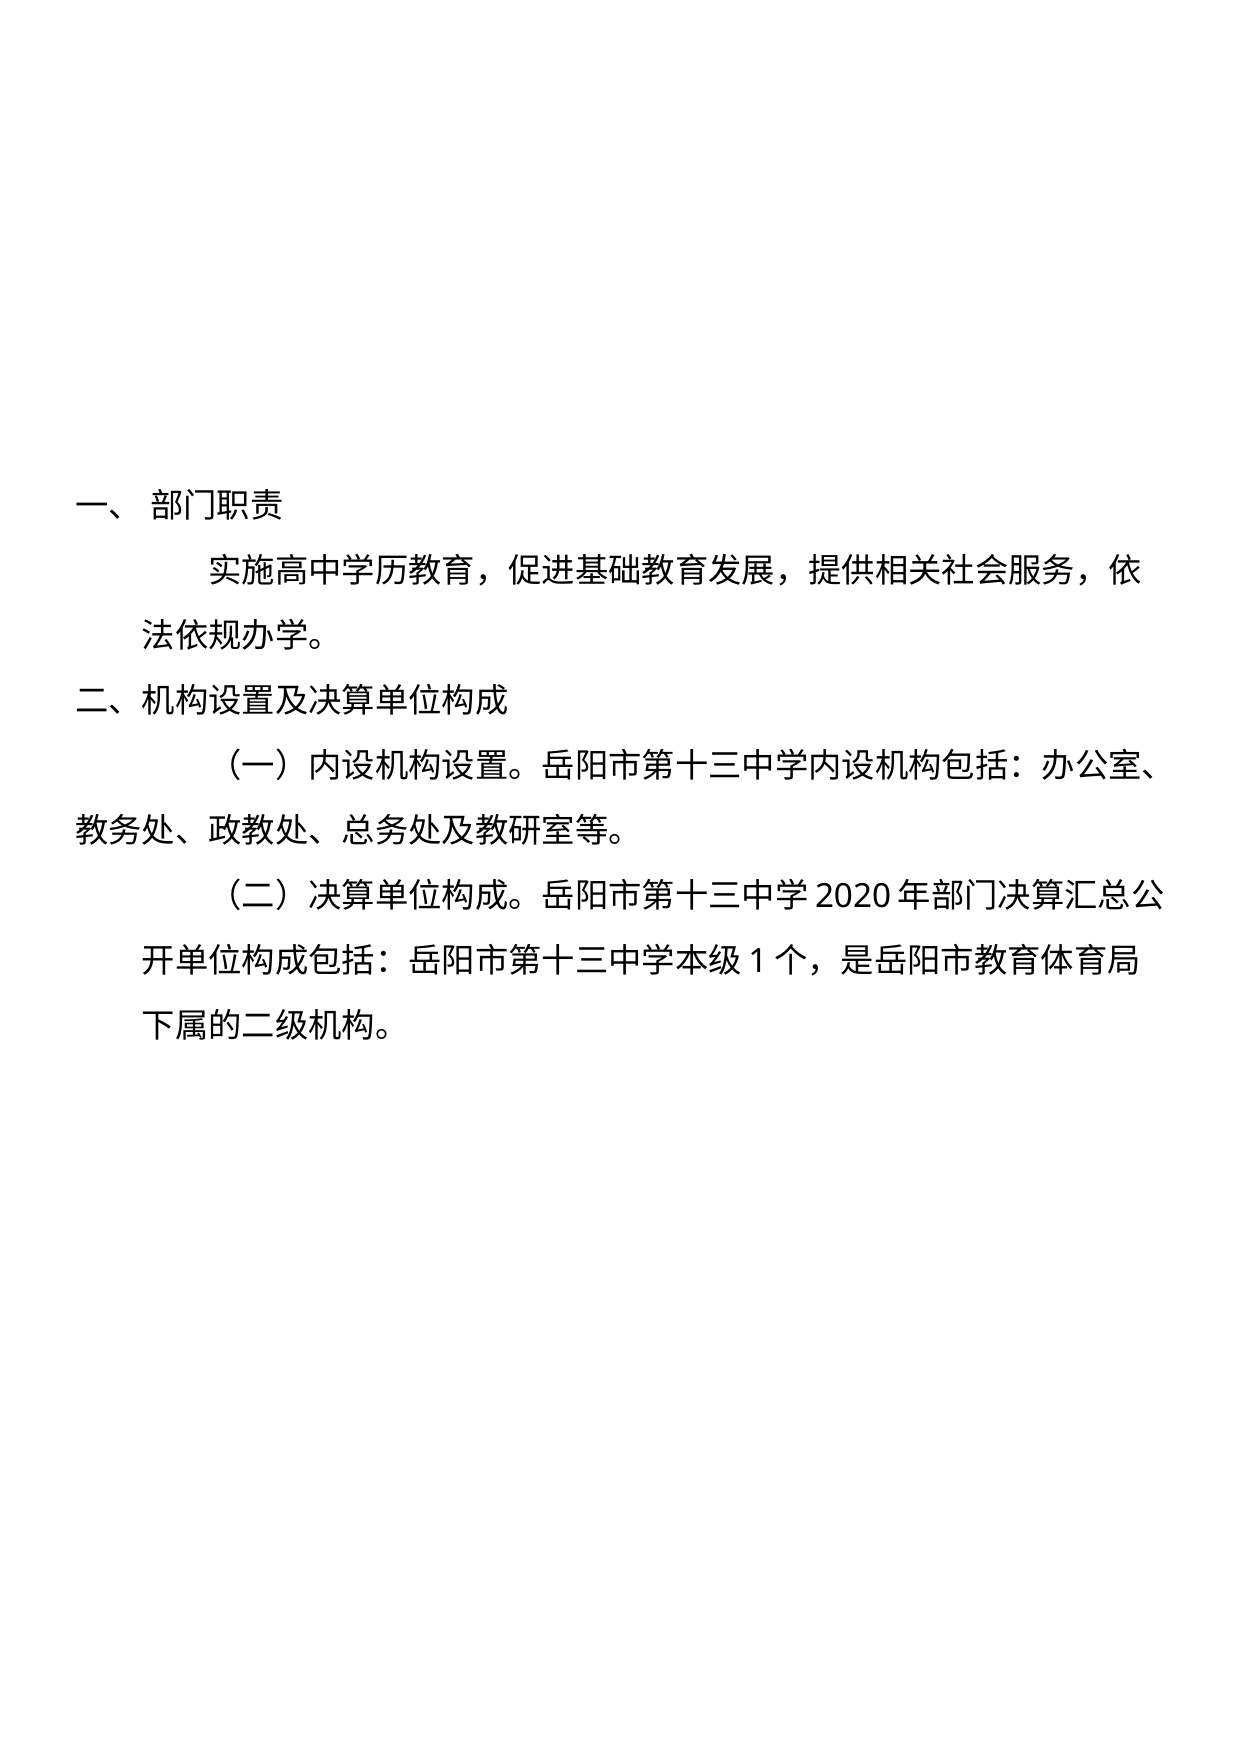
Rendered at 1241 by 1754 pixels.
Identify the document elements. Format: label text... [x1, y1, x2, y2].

text 实施高中学历教育，促进基础教育发展，提供相关社会服务，依法依规办学。 [141, 536, 1165, 666]
list 部门职责 [75, 471, 1165, 536]
text 二、机构设置及决算单位构成 [75, 666, 1165, 731]
text （一）内设机构设置。岳阳市第十三中学内设机构包括：办公室、教务处、政教处、总务处及教研室等。 [75, 731, 1165, 861]
text （二）决算单位构成。岳阳市第十三中学2020年部门决算汇总公开单位构成包括：岳阳市第十三中学本级1个，是岳阳市教育体育局下属的二级机构。 [141, 861, 1165, 1056]
